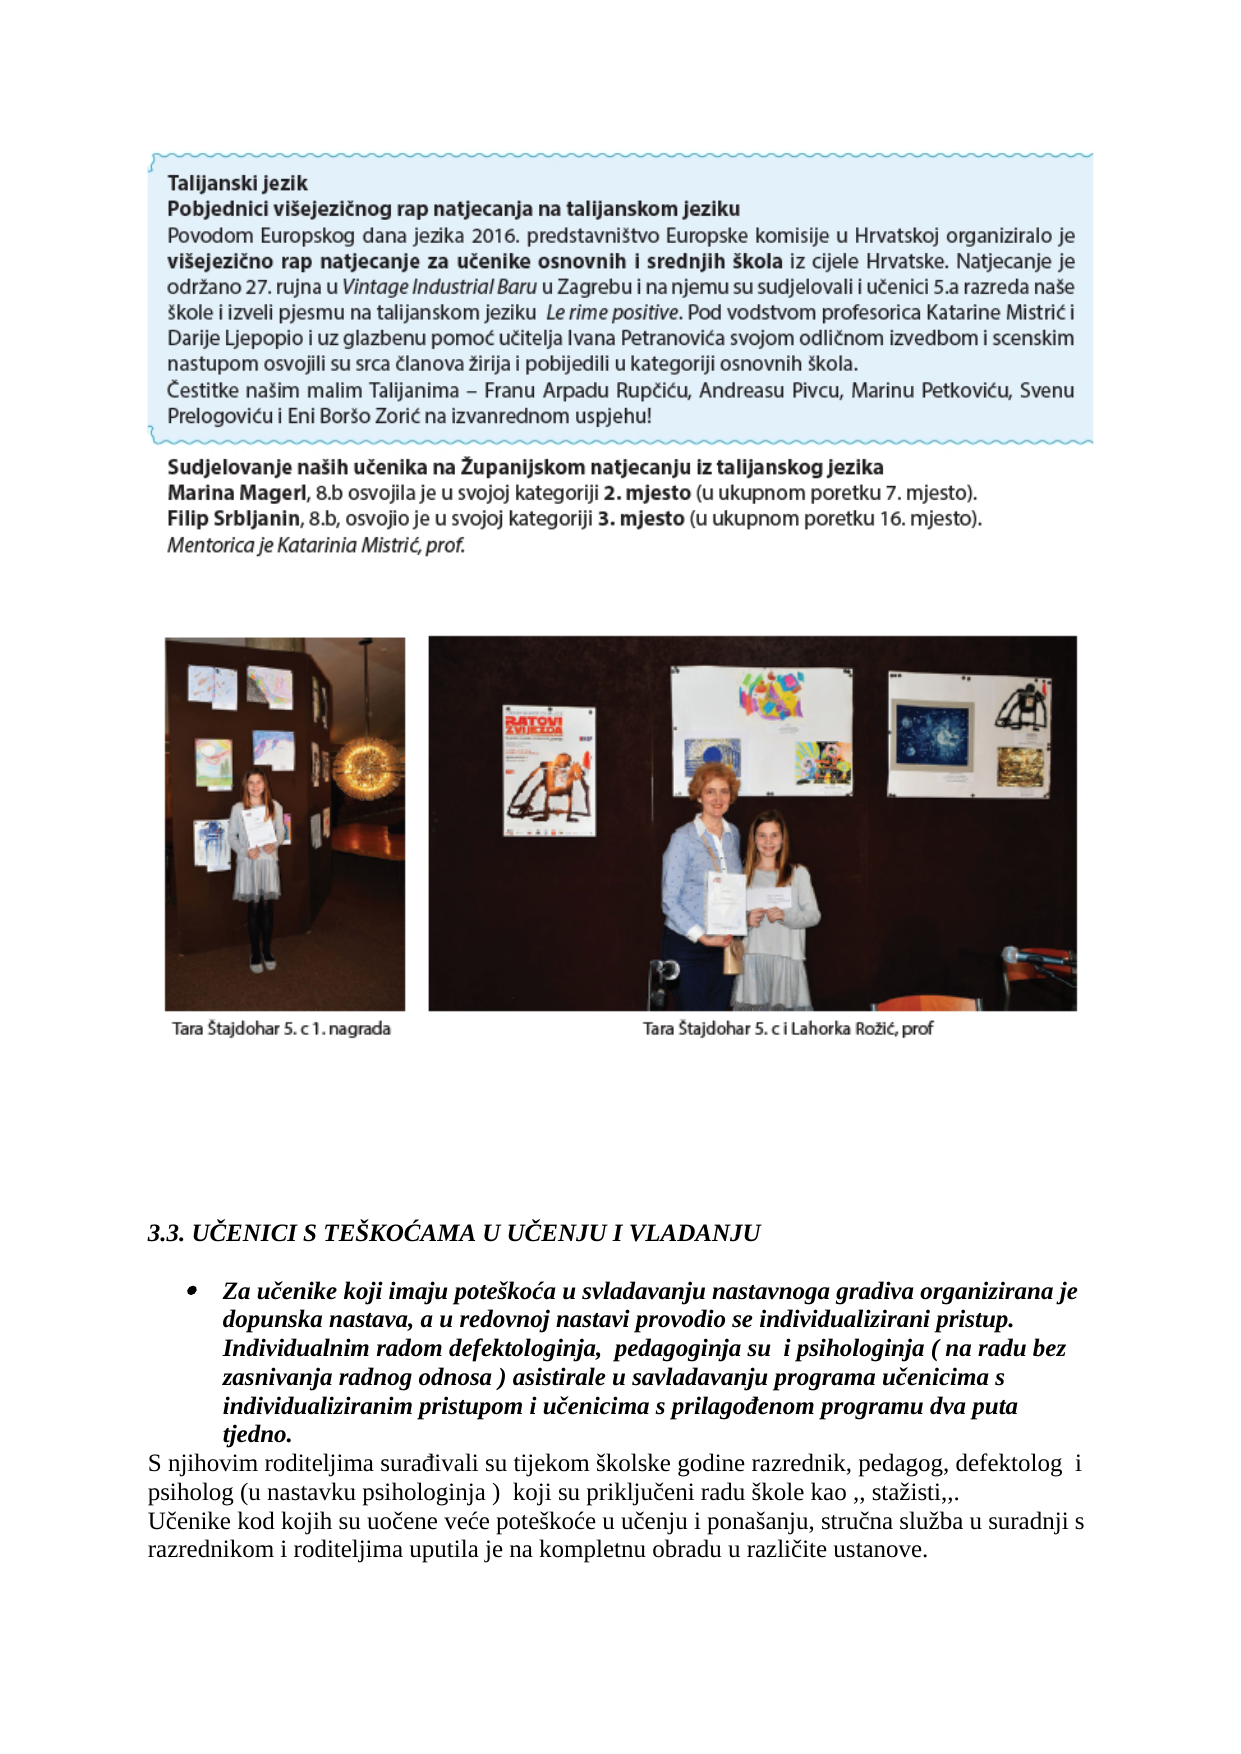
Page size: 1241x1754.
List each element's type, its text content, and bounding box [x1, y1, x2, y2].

picture [159, 630, 1082, 1046]
picture [147, 147, 1094, 573]
list Za učenike koji imaju poteškoća u svladavanju nastavnoga gradiva organizirana je dopunska nastava, a u redovnoj nastavi provodio se individualizirani pristup. Individualnim radom defektologinja, pedagoginja su i psihologinja ( na radu bez zasnivanja radnog odnosa ) asistirale u savladavanju programa učenicima s individualiziranim pristupom i učenicima s prilagođenom programu dva puta tjedno. [185, 1276, 1093, 1448]
text 3.3. UČENICI S TEŠKOĆAMA U UČENJU I VLADANJU [148, 1218, 1093, 1247]
text Učenike kod kojih su uočene veće poteškoće u učenju i ponašanju, stručna služba u suradnji s razrednikom i roditeljima uputila je na kompletnu obradu u različite ustanove. [148, 1506, 1093, 1563]
text S njihovim roditeljima surađivali su tijekom školske godine razrednik, pedagog, defektolog i psiholog (u nastavku psihologinja ) koji su priključeni radu škole kao ,, stažisti,,. [148, 1448, 1093, 1506]
